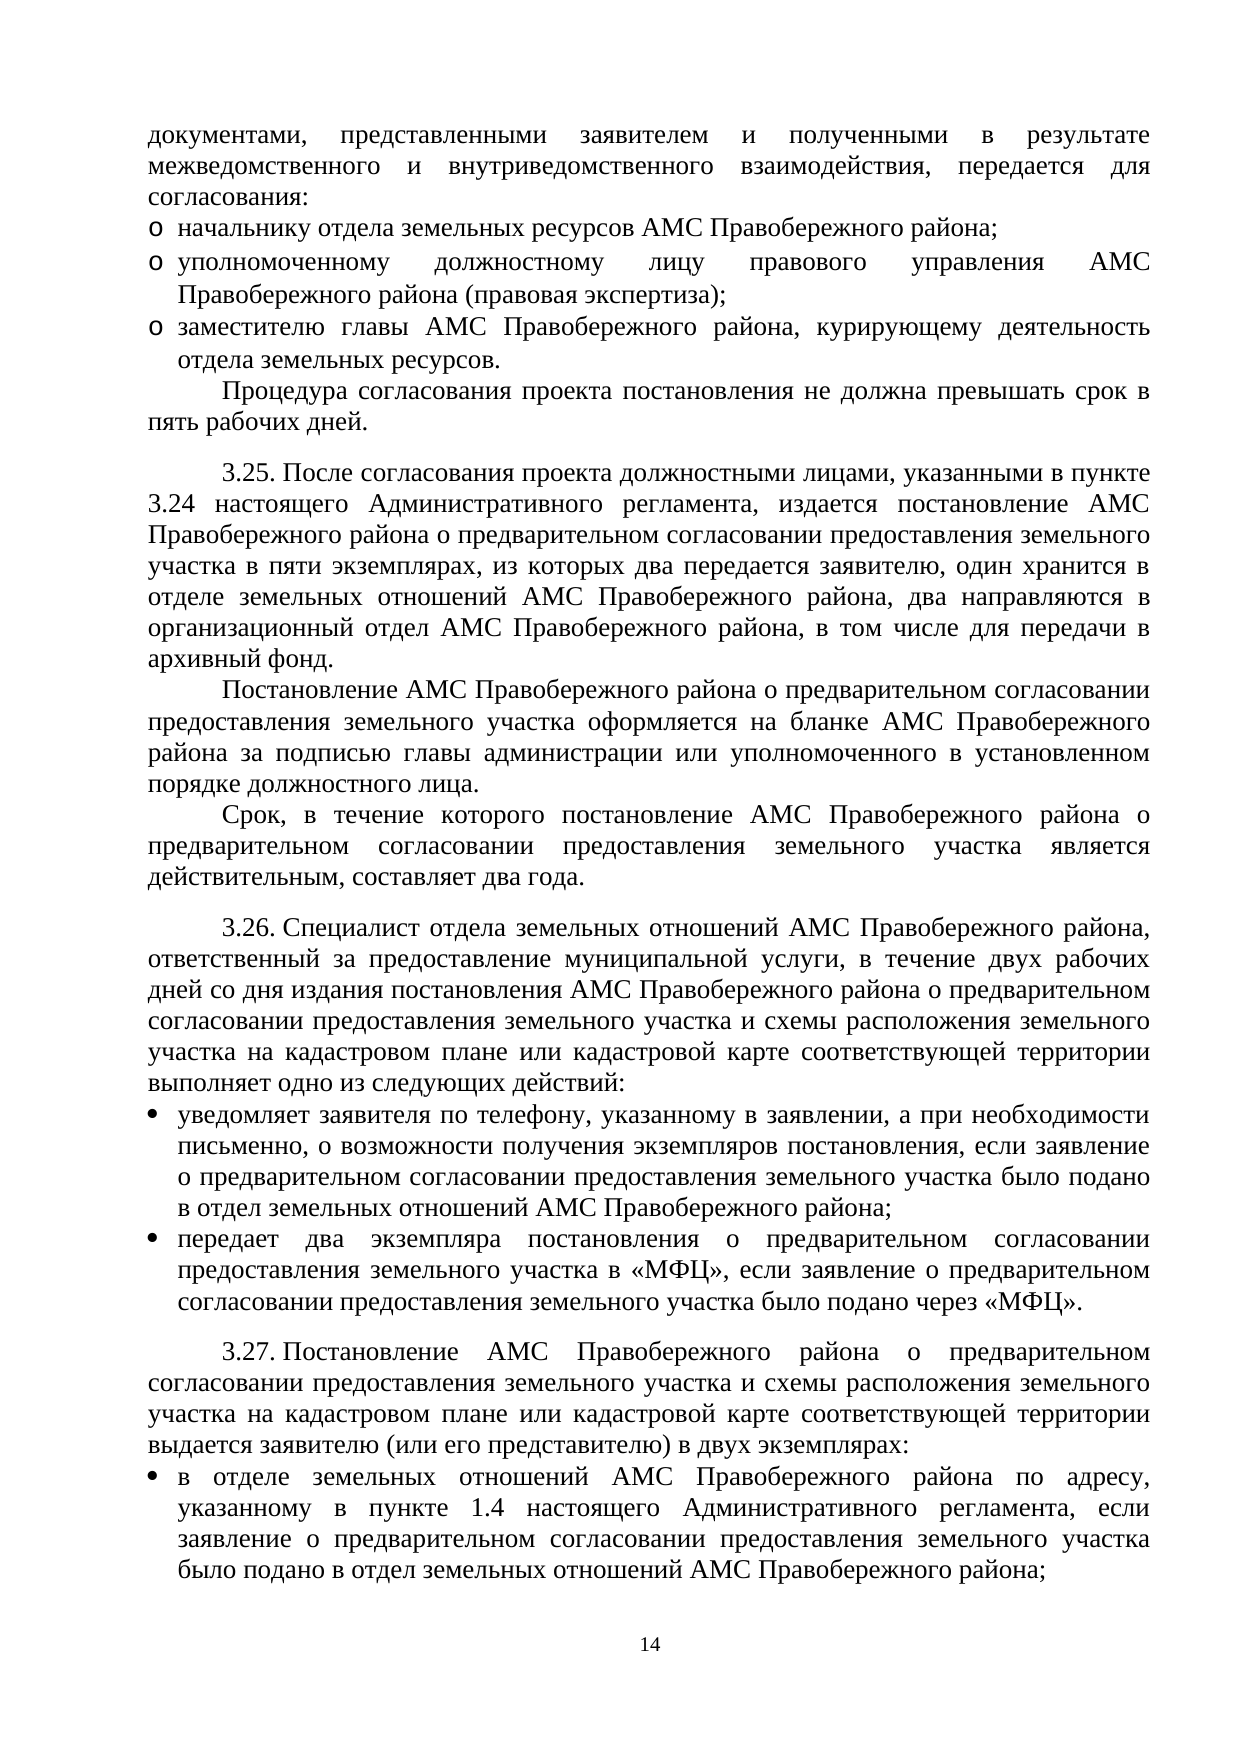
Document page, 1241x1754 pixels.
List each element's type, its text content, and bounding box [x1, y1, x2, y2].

list уведомляет заявителя по телефону, указанному в заявлении, а при необходимости письменно, о возможности получения экземпляров постановления, если заявление о предварительном согласовании предоставления земельного участка было подано в отдел земельных отношений АМС Правобережного района; [148, 1098, 1152, 1222]
list заместителю главы АМС Правобережного района, курирующему деятельность отдела земельных ресурсов. [148, 309, 1152, 374]
text Постановление АМС Правобережного района о предварительном согласовании предоставления земельного участка оформляется на бланке АМС Правобережного района за подписью главы администрации или уполномоченного в установленном порядке должностного лица. [148, 674, 1152, 798]
list в отделе земельных отношений АМС Правобережного района по адресу, указанному в пункте 1.4 настоящего Административного регламента, если заявление о предварительном согласовании предоставления земельного участка было подано в отдел земельных отношений АМС Правобережного района; [148, 1460, 1152, 1584]
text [148, 118, 1152, 212]
text 3.25. После согласования проекта должностными лицами, указанными в пункте 3.24 настоящего Административного регламента, издается постановление АМС Правобережного района о предварительном согласовании предоставления земельного участка в пяти экземплярах, из которых два передается заявителю, один хранится в отделе земельных отношений АМС Правобережного района, два направляются в организационный отдел АМС Правобережного района, в том числе для передачи в архивный фонд. [148, 456, 1152, 674]
list начальнику отдела земельных ресурсов АМС Правобережного района; [148, 212, 1152, 245]
text Процедура согласования проекта постановления не должна превышать срок в пять рабочих дней. [148, 374, 1152, 436]
text 3.26. Специалист отдела земельных отношений АМС Правобережного района, ответственный за предоставление муниципальной услуги, в течение двух рабочих дней со дня издания постановления АМС Правобережного района о предварительном согласовании предоставления земельного участка и схемы расположения земельного участка на кадастровом плане или кадастровой карте соответствующей территории выполняет одно из следующих действий: [148, 911, 1152, 1098]
text Срок, в течение которого постановление АМС Правобережного района о предварительном согласовании предоставления земельного участка является действительным, составляет два года. [148, 798, 1152, 892]
list уполномоченному должностному лицу правового управления АМС Правобережного района (правовая экспертиза); [148, 245, 1152, 309]
text 3.27. Постановление АМС Правобережного района о предварительном согласовании предоставления земельного участка и схемы расположения земельного участка на кадастровом плане или кадастровой карте соответствующей территории выдается заявителю (или его представителю) в двух экземплярах: [148, 1335, 1152, 1460]
list передает два экземпляра постановления о предварительном согласовании предоставления земельного участка в «МФЦ», если заявление о предварительном согласовании предоставления земельного участка было подано через «МФЦ». [148, 1222, 1152, 1316]
